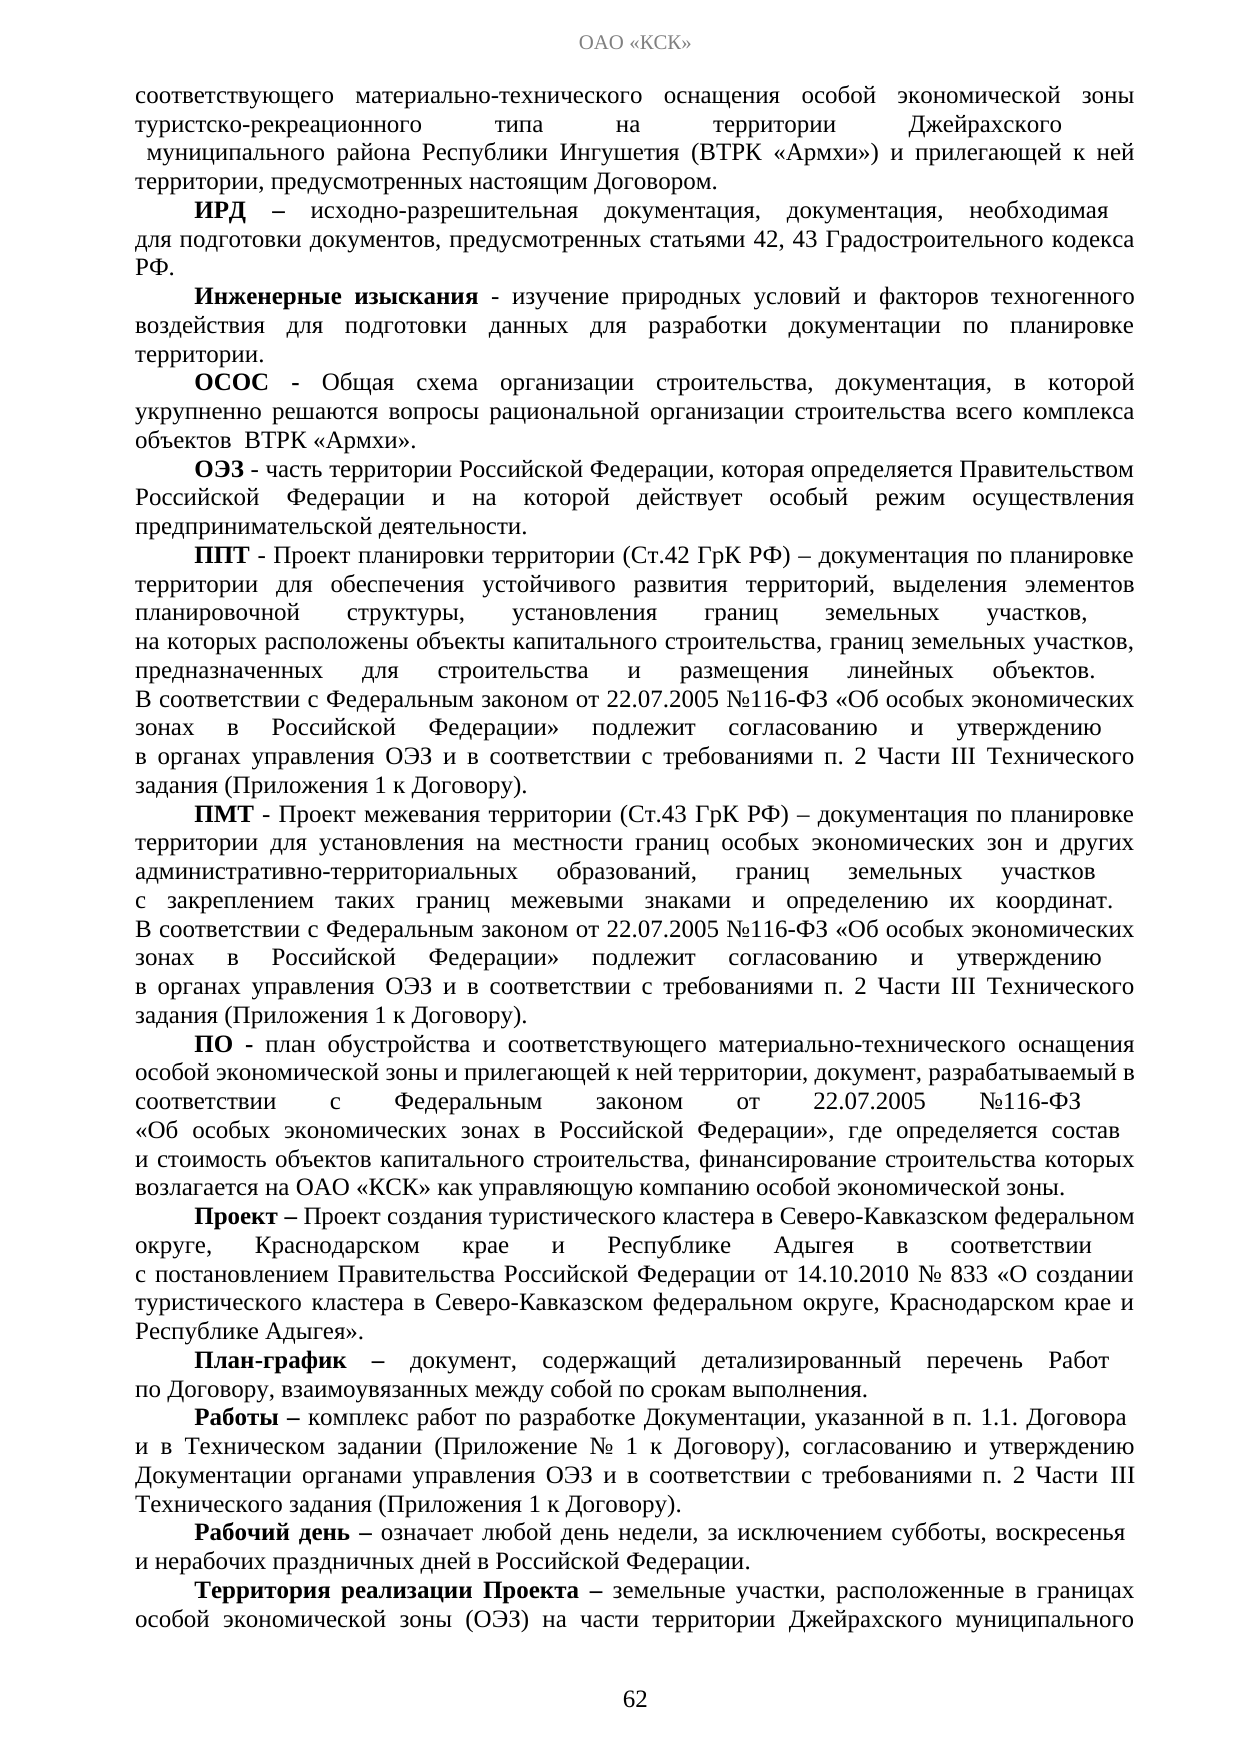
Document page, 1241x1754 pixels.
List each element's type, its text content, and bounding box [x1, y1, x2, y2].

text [135, 80, 1135, 195]
text ОЭЗ - часть территории Российской Федерации, которая определяется Правительством Российской Федерации и на которой действует особый режим осуществления предпринимательской деятельности. [135, 454, 1135, 540]
text ОСОС - Общая схема организации строительства, документация, в которой укрупненно решаются вопросы рациональной организации строительства всего комплекса объектов ВТРК «Армхи». [135, 367, 1135, 454]
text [135, 1575, 1135, 1632]
text Работы – комплекс работ по разработке Документации, указанной в п. 1.1. Договора и в Техническом задании (Приложение № 1 к Договору), согласованию и утверждению Документации органами управления ОЭЗ и в соответствии с требованиями п. 2 Части III Технического задания (Приложения 1 к Договору). [135, 1402, 1135, 1517]
text План-график – документ, содержащий детализированный перечень Работ по Договору, взаимоувязанных между собой по срокам выполнения. [135, 1345, 1135, 1402]
text Инженерные изыскания - изучение природных условий и факторов техногенного воздействия для подготовки данных для разработки документации по планировке территории. [135, 281, 1135, 367]
text ИРД – исходно-разрешительная документация, документация, необходимая для подготовки документов, предусмотренных статьями 42, 43 Градостроительного кодекса РФ. [135, 195, 1135, 281]
text Рабочий день – означает любой день недели, за исключением субботы, воскресенья и нерабочих праздничных дней в Российской Федерации. [135, 1517, 1135, 1575]
text ПО - план обустройства и соответствующего материально-технического оснащения особой экономической зоны и прилегающей к ней территории, документ, разрабатываемый в соответствии с Федеральным законом от 22.07.2005 №116-ФЗ «Об особых экономических зонах в Российской Федерации», где определяется состав и стоимость объектов капитального строительства, финансирование строительства которых возлагается на ОАО «КСК» как управляющую компанию особой экономической зоны. [135, 1029, 1135, 1201]
text ППТ - Проект планировки территории (Ст.42 ГрК РФ) – документация по планировке территории для обеспечения устойчивого развития территорий, выделения элементов планировочной структуры, установления границ земельных участков, на которых расположены объекты капитального строительства, границ земельных участков, предназначенных для строительства и размещения линейных объектов. В соответствии с Федеральным законом от 22.07.2005 №116-ФЗ «Об особых экономических зонах в Российской Федерации» подлежит согласованию и утверждению в органах управления ОЭЗ и в соответствии с требованиями п. 2 Части III Технического задания (Приложения 1 к Договору). [135, 540, 1135, 799]
text Проект – Проект создания туристического кластера в Северо-Кавказском федеральном округе, Краснодарском крае и Республике Адыгея в соответствии с постановлением Правительства Российской Федерации от 14.10.2010 № 833 «О создании туристического кластера в Северо-Кавказском федеральном округе, Краснодарском крае и Республике Адыгея». [135, 1201, 1135, 1345]
text ПМТ - Проект межевания территории (Ст.43 ГрК РФ) – документация по планировке территории для установления на местности границ особых экономических зон и других административно-территориальных образований, границ земельных участков с закреплением таких границ межевыми знаками и определению их координат. В соответствии с Федеральным законом от 22.07.2005 №116-ФЗ «Об особых экономических зонах в Российской Федерации» подлежит согласованию и утверждению в органах управления ОЭЗ и в соответствии с требованиями п. 2 Части III Технического задания (Приложения 1 к Договору). [135, 799, 1135, 1029]
